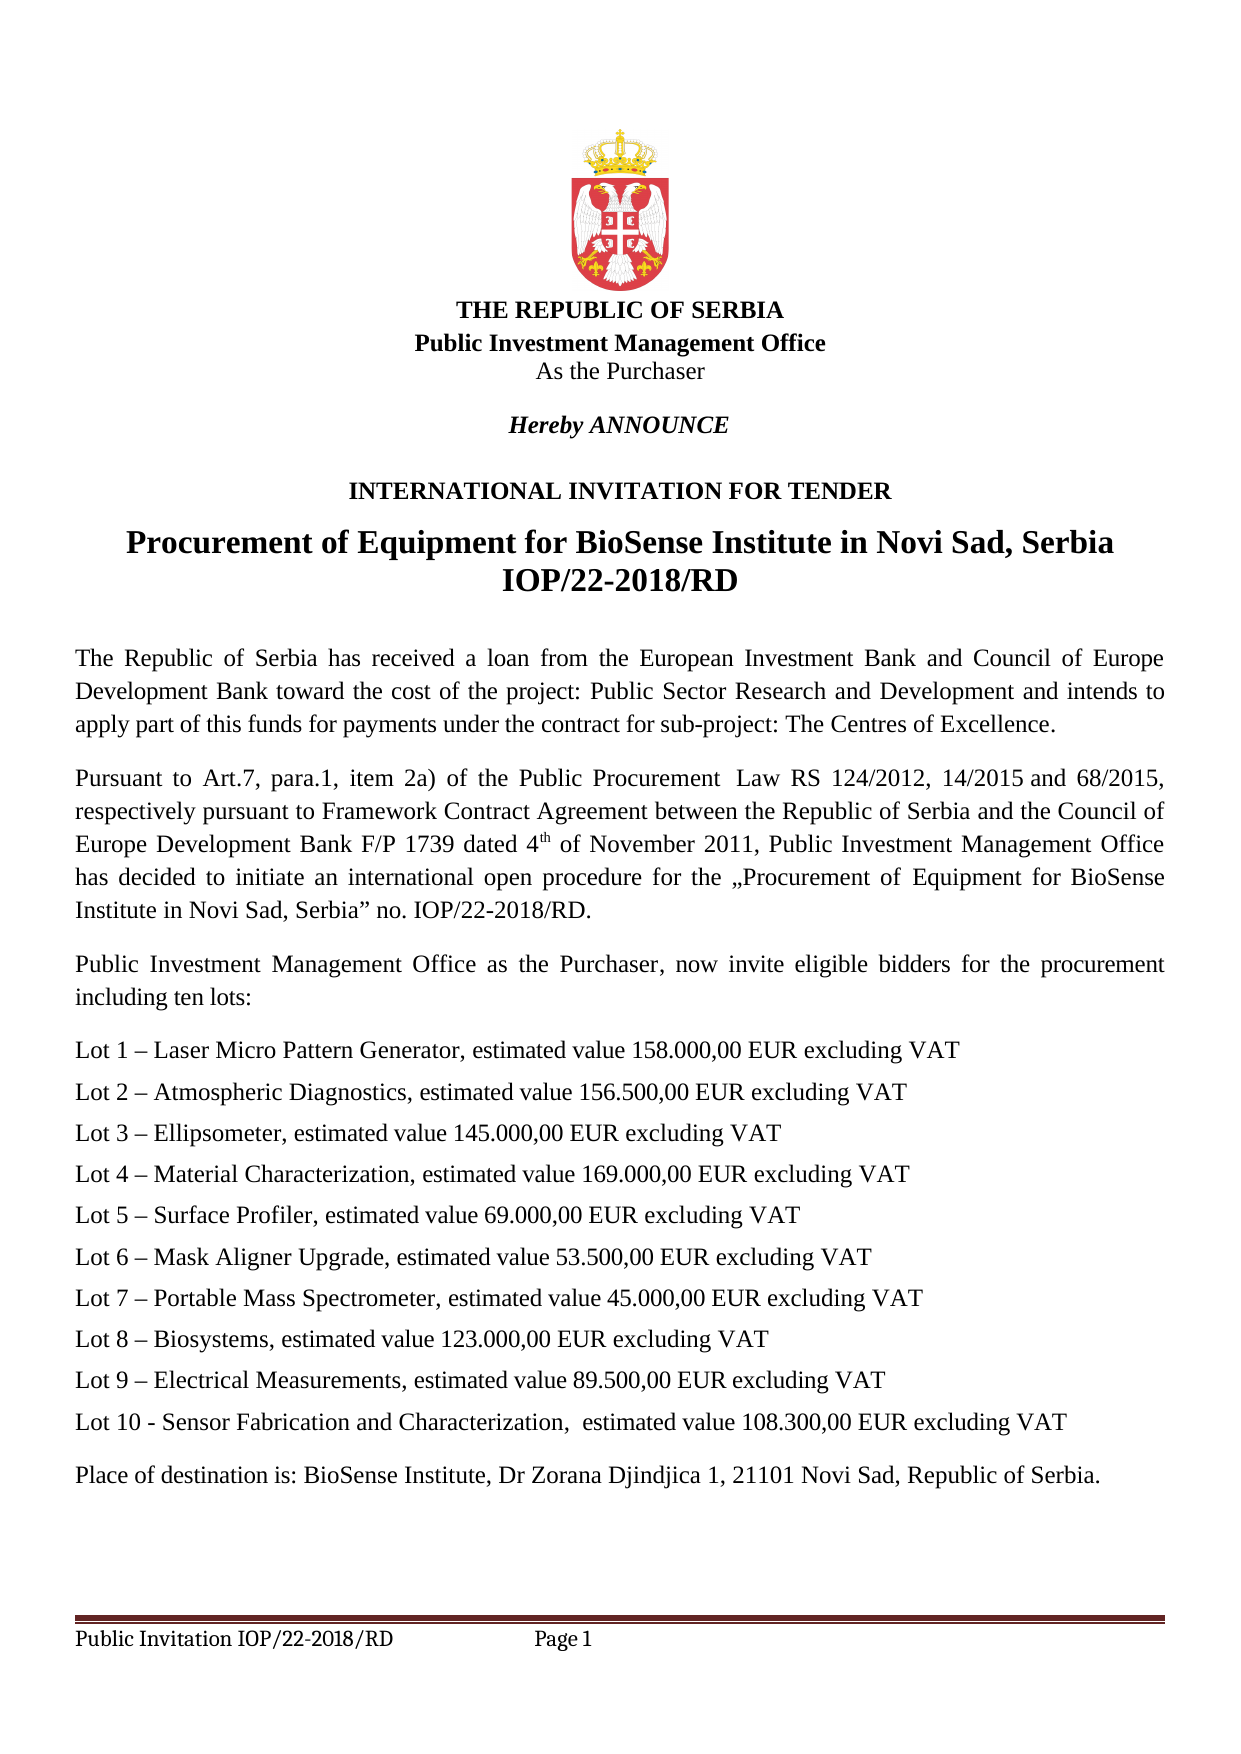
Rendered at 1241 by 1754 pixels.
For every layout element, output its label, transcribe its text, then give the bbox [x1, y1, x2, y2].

text INTERNATIONAL INVITATION FOR TENDER [75, 476, 1165, 505]
text The Republic of Serbia has received a loan from the European Investment Bank and Council of Europe Development Bank toward the cost of the project: Public Sector Research and Development and intends to apply part of this funds for payments under the contract for sub-project: Тhe Centres of Excellence. [75, 643, 1165, 738]
text Place of destination is: BioSense Institute, Dr Zorana Djindjica 1, 21101 Novi Sad, Republic of Serbia. [75, 1461, 1165, 1489]
text Lot 6 – Mask Aligner Upgrade, estimated value 53.500,00 EUR excluding VAT [75, 1242, 1165, 1271]
text Lot 8 – Biosystems, estimated value 123.000,00 EUR excluding VAT [75, 1324, 1165, 1353]
text Lot 1 – Laser Micro Pattern Generator, estimated value 158.000,00 EUR excluding VAT [75, 1036, 1165, 1064]
text IOP/22-2018/RD [75, 560, 1165, 598]
text Public Investment Management Office [75, 328, 1165, 356]
text Lot 10 - Sensor Fabrication and Characterization, estimated value 108.300,00 EUR excluding VAT [75, 1407, 1165, 1436]
text Public Investment Management Office as the Purchaser, now invite eligible bidders for the procurement including ten lots: [75, 949, 1165, 1010]
text Lot 2 – Atmospheric Diagnostics, estimated value 156.500,00 EUR excluding VAT [75, 1077, 1165, 1106]
text Lot 5 – Surface Profiler, estimated value 69.000,00 EUR excluding VAT [75, 1201, 1165, 1229]
text Hereby ANNOUNCE [75, 410, 1165, 439]
text THE REPUBLIC OF SERBIA [75, 295, 1165, 323]
text Lot 9 – Electrical Measurements, estimated value 89.500,00 EUR excluding VAT [75, 1366, 1165, 1394]
text Pursuant to Art.7, para.1, item 2a) of the Public Procurement Law RS 124/2012, 14/2015 and 68/2015, respectively pursuant to Framework Contract Agreement between the Republic of Serbia and the Council of Europe Development Bank F/P 1739 dated 4th of November 2011, Public Investment Management Office has decided to initiate an international open procedure for the „Procurement of Equipment for BioSense Institute in Novi Sad, Serbia” no. IOP/22-2018/RD. [75, 763, 1165, 923]
text Lot 7 – Portable Mass Spectrometer, estimated value 45.000,00 EUR excluding VAT [75, 1283, 1165, 1312]
text Lot 4 – Material Characterization, estimated value 169.000,00 EUR excluding VAT [75, 1159, 1165, 1188]
text Procurement of Equipment for BioSense Institute in Novi Sad, Serbia [75, 522, 1165, 560]
text As the Purchaser [75, 356, 1165, 385]
text Lot 3 – Ellipsometer, estimated value 145.000,00 EUR excluding VAT [75, 1118, 1165, 1147]
